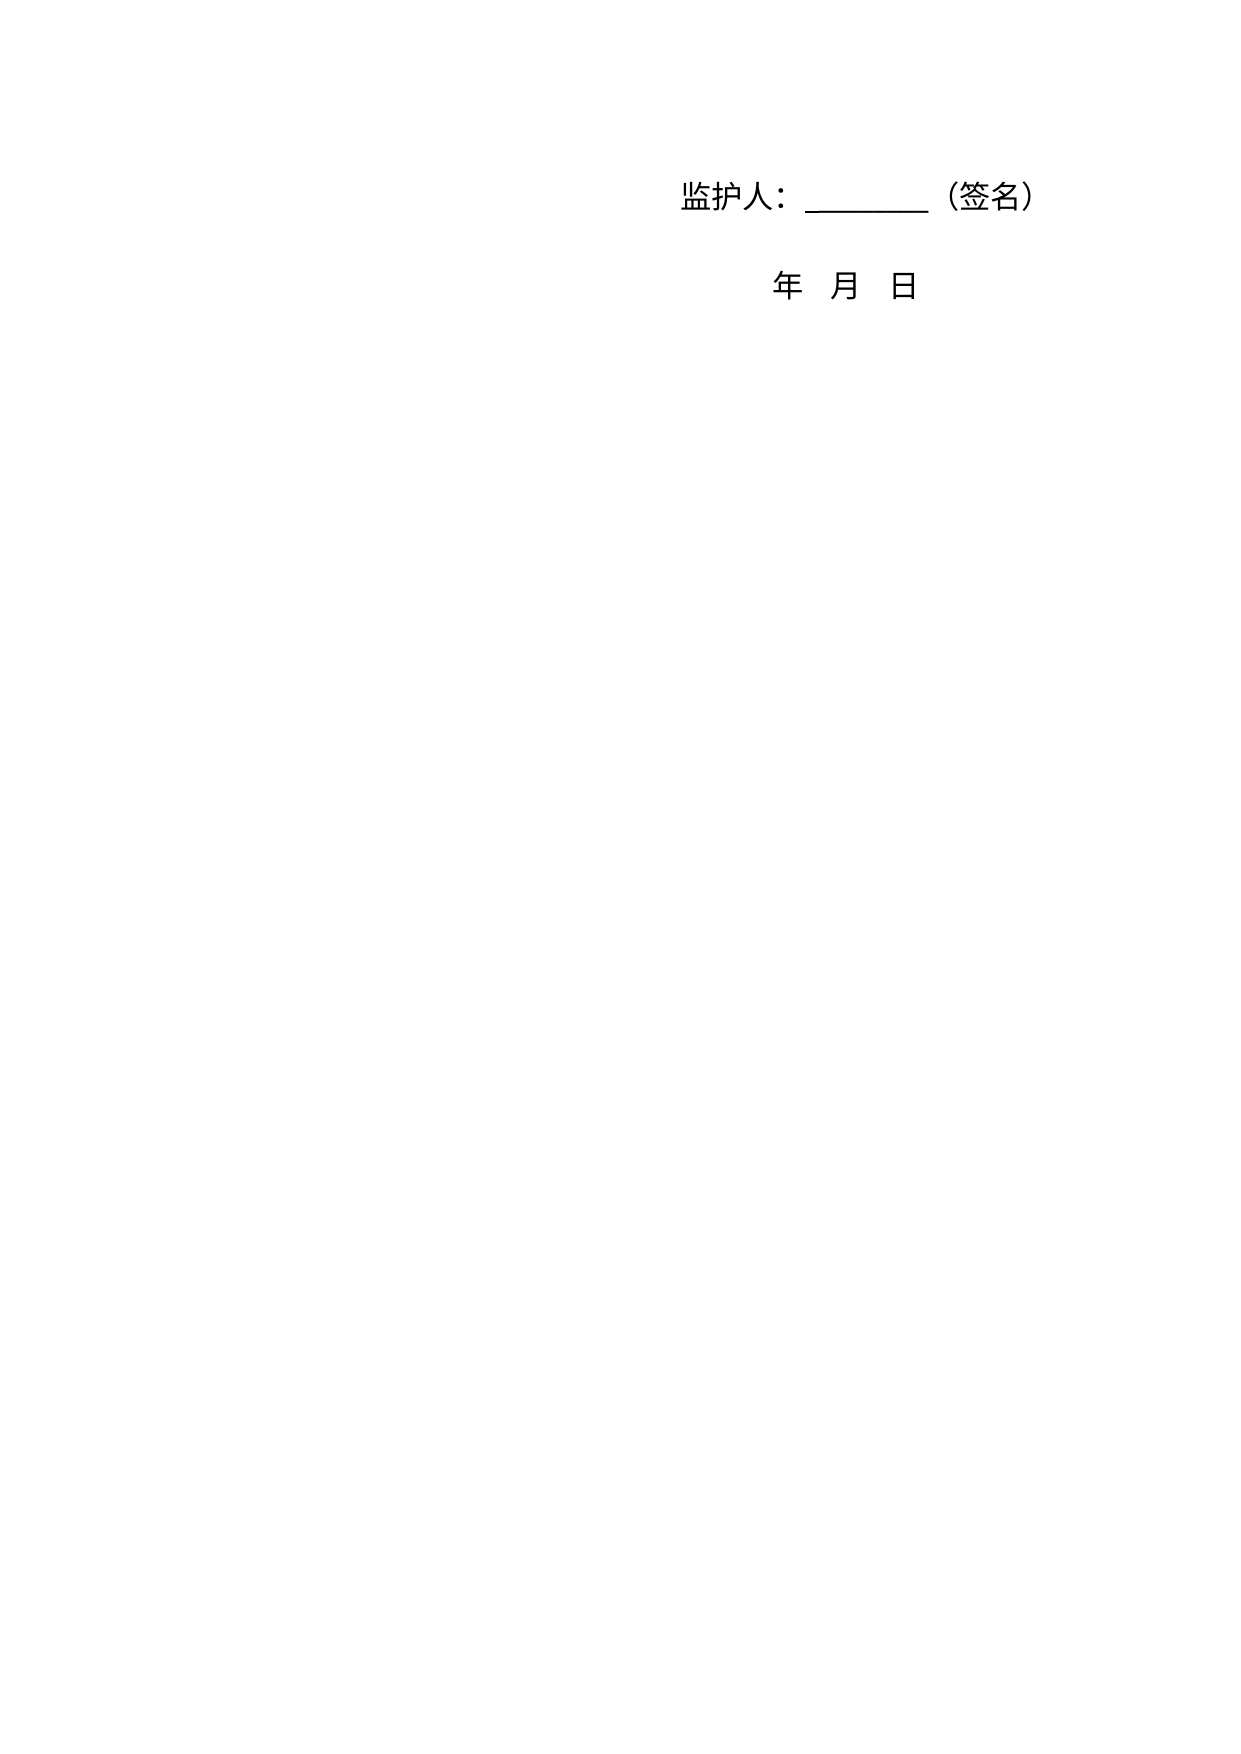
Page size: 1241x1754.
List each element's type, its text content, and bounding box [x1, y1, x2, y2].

text 监护人： ________（签名） [187, 162, 1053, 227]
text 年 月 日 [226, 251, 1053, 316]
